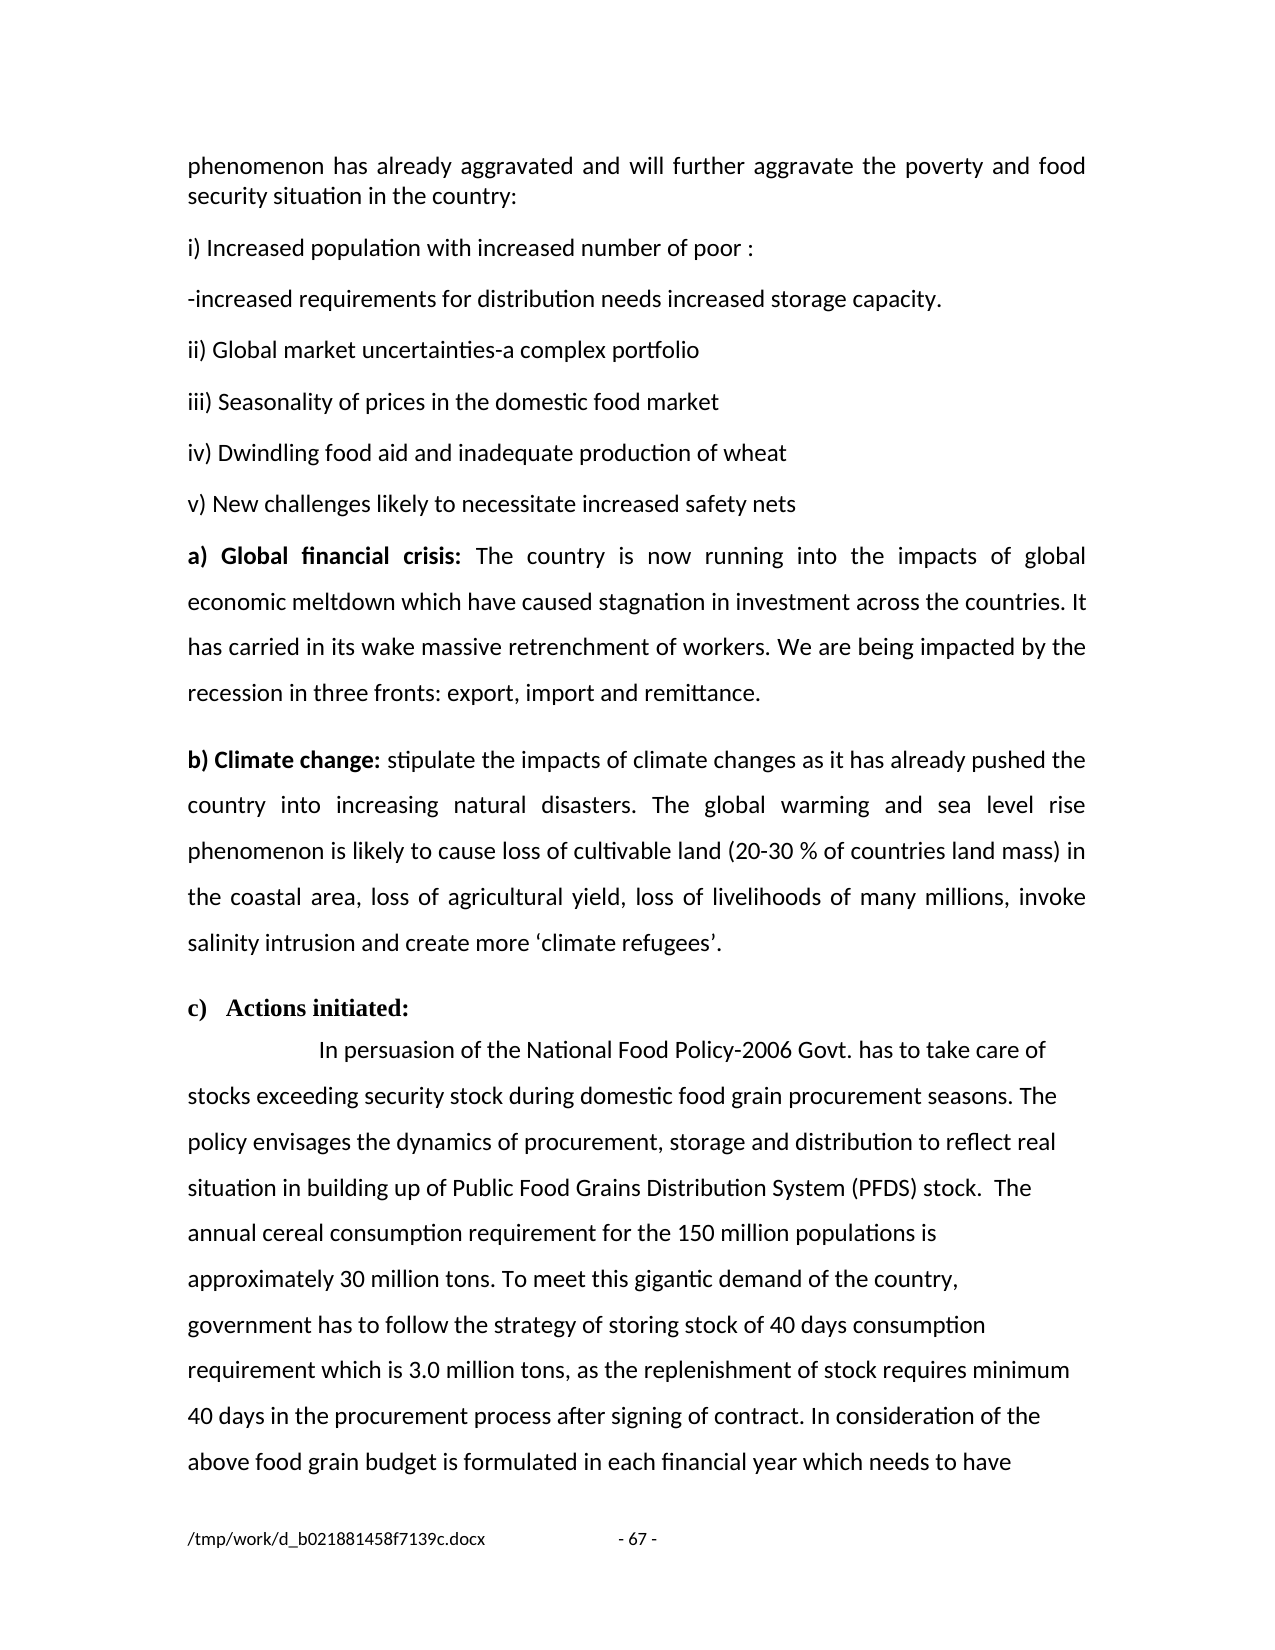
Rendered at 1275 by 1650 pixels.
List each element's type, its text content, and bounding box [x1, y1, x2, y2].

text iv) Dwindling food aid and inadequate production of wheat [187, 437, 1087, 468]
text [187, 1034, 1087, 1477]
text v) New challenges likely to necessitate increased safety nets [187, 489, 1087, 519]
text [187, 150, 1087, 211]
text a) Global financial crisis: The country is now running into the impacts of global economic meltdown which have caused stagnation in investment across the countries. It has carried in its wake massive retrenchment of workers. We are being impacted by the recession in three fronts: export, import and remittance. [187, 540, 1087, 708]
text -increased requirements for distribution needs increased storage capacity. [187, 283, 1087, 314]
text iii) Seasonality of prices in the domestic food market [187, 386, 1087, 416]
text c) Actions initiated: [187, 993, 1087, 1022]
text ii) Global market uncertainties-a complex portfolio [187, 334, 1087, 365]
text b) Climate change: stipulate the impacts of climate changes as it has already pushed the country into increasing natural disasters. The global warming and sea level rise phenomenon is likely to cause loss of cultivable land (20-30 % of countries land mass) in the coastal area, loss of agricultural yield, loss of livelihoods of many millions, invoke salinity intrusion and create more ‘climate refugees’. [187, 744, 1087, 957]
text i) Increased population with increased number of poor : [187, 232, 1087, 262]
